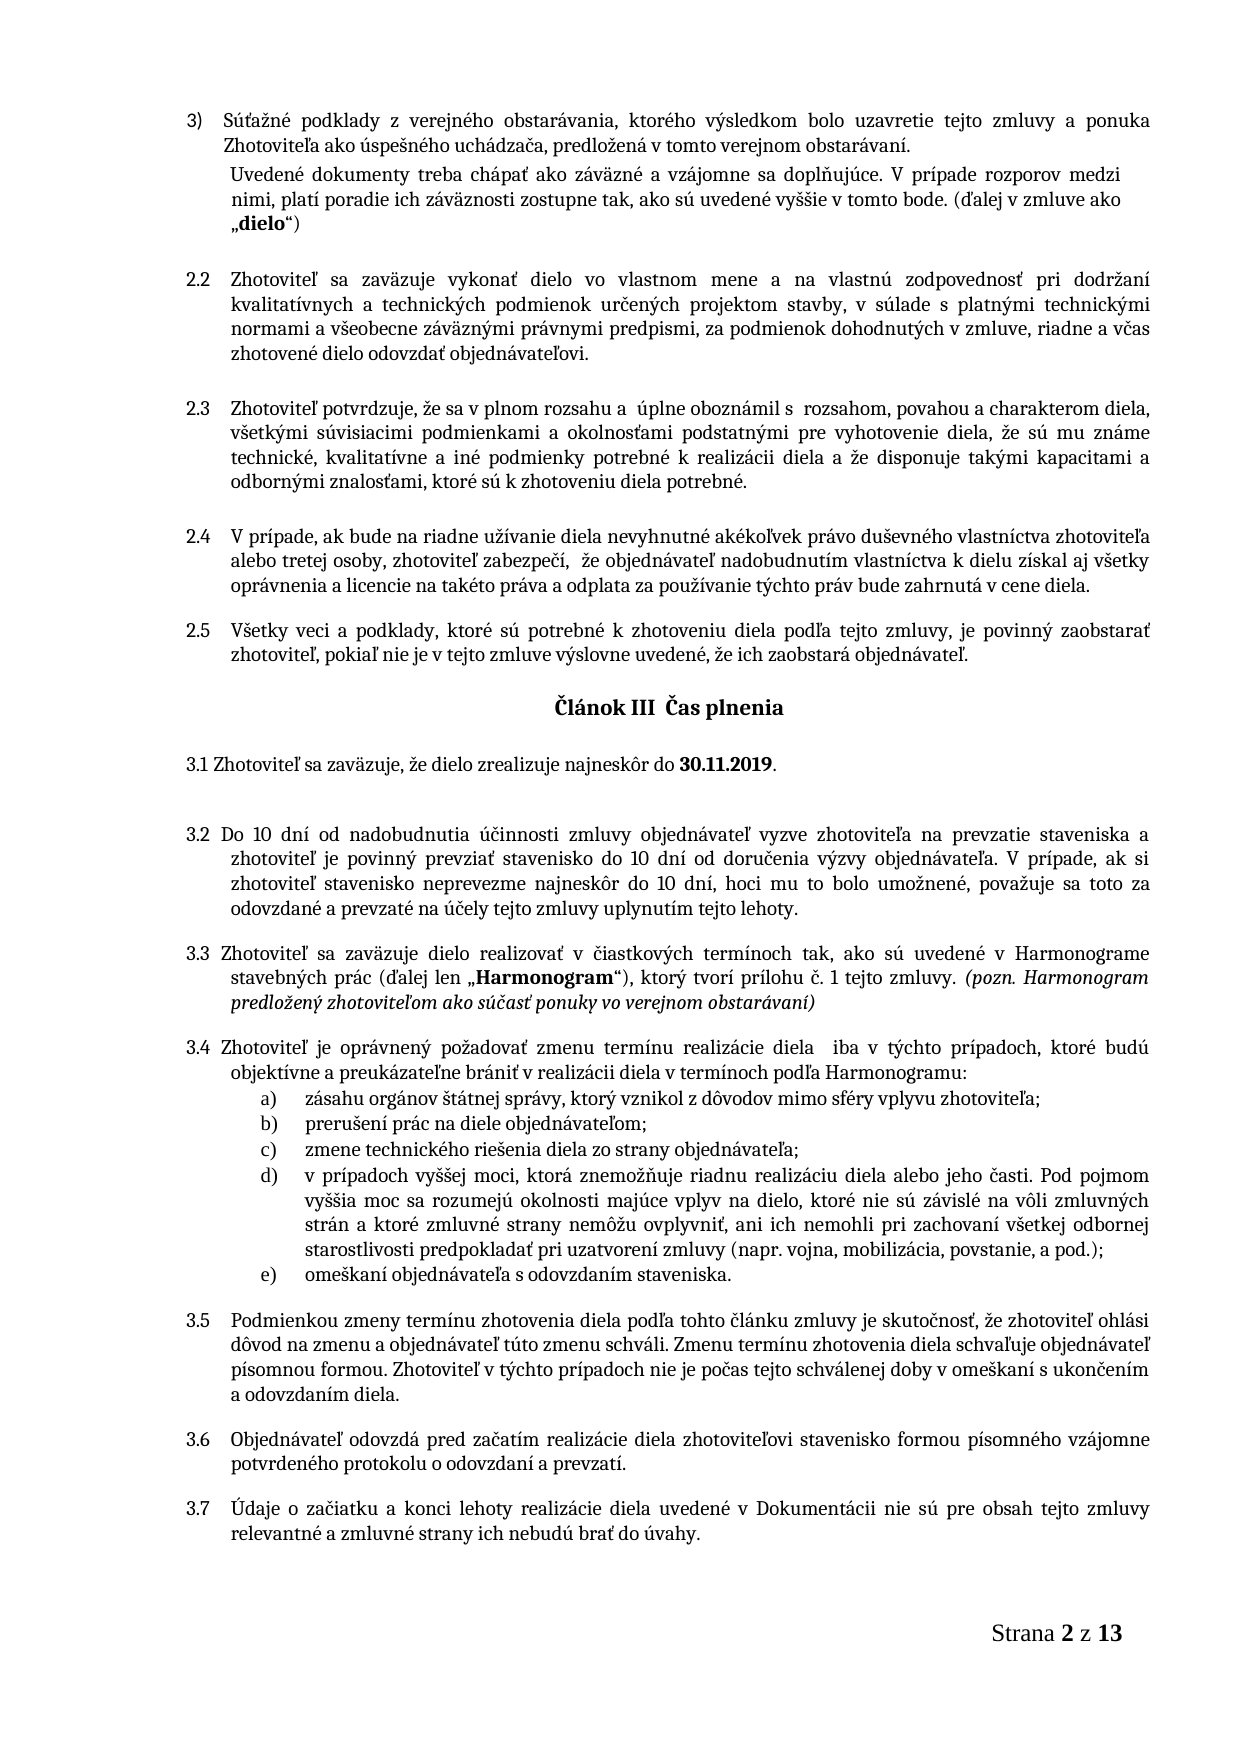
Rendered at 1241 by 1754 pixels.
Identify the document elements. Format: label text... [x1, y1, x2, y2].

subtitle Článok III Čas plnenia [187, 695, 1152, 721]
list zmene technického riešenia diela zo strany objednávateľa; [260, 1137, 1151, 1162]
text 3.1 Zhotoviteľ sa zaväzuje, že dielo zrealizuje najneskôr do 30.11.2019. [186, 752, 1151, 776]
text 3.2 Do 10 dní od nadobudnutia účinnosti zmluvy objednávateľ vyzve zhotoviteľa na prevzatie staveniska a zhotoviteľ je povinný prevziať stavenisko do 10 dní od doručenia výzvy objednávateľa. V prípade, ak si zhotoviteľ stavenisko neprevezme najneskôr do 10 dní, hoci mu to bolo umožnené, považuje sa toto za odovzdané a prevzaté na účely tejto zmluvy uplynutím tejto lehoty. [186, 822, 1151, 920]
text 3.4 Zhotoviteľ je oprávnený požadovať zmenu termínu realizácie diela iba v týchto prípadoch, ktoré budú objektívne a preukázateľne brániť v realizácii diela v termínoch podľa Harmonogramu: [186, 1036, 1151, 1084]
list omeškaní objednávateľa s odovzdaním staveniska. [260, 1262, 1151, 1287]
list zásahu orgánov štátnej správy, ktorý vznikol z dôvodov mimo sféry vplyvu zhotoviteľa; [260, 1085, 1151, 1110]
list Podmienkou zmeny termínu zhotovenia diela podľa tohto článku zmluvy je skutočnosť, že zhotoviteľ ohlási dôvod na zmenu a objednávateľ túto zmenu schváli. Zmenu termínu zhotovenia diela schvaľuje objednávateľ písomnou formou. Zhotoviteľ v týchto prípadoch nie je počas tejto schválenej doby v omeškaní s ukončením a odovzdaním diela. [186, 1308, 1151, 1406]
list Súťažné podklady z verejného obstarávania, ktorého výsledkom bolo uzavretie tejto zmluvy a ponuka Zhotoviteľa ako úspešného uchádzača, predložená v tomto verejnom obstarávaní. [186, 108, 1151, 158]
list prerušení prác na diele objednávateľom; [260, 1111, 1151, 1136]
text Uvedené dokumenty treba chápať ako záväzné a vzájomne sa doplňujúce. V prípade rozporov medzi nimi, platí poradie ich záväznosti zostupne tak, ako sú uvedené vyššie v tomto bode. (ďalej v zmluve ako „dielo“) [230, 163, 1122, 236]
list V prípade, ak bude na riadne užívanie diela nevyhnutné akékoľvek právo duševného vlastníctva zhotoviteľa alebo tretej osoby, zhotoviteľ zabezpečí, že objednávateľ nadobudnutím vlastníctva k dielu získal aj všetky oprávnenia a licencie na takéto práva a odplata za používanie týchto práv bude zahrnutá v cene diela. [186, 524, 1151, 597]
list Všetky veci a podklady, ktoré sú potrebné k zhotoveniu diela podľa tejto zmluvy, je povinný zaobstarať zhotoviteľ, pokiaľ nie je v tejto zmluve výslovne uvedené, že ich zaobstará objednávateľ. [186, 618, 1151, 667]
list Údaje o začiatku a konci lehoty realizácie diela uvedené v Dokumentácii nie sú pre obsah tejto zmluvy relevantné a zmluvné strany ich nebudú brať do úvahy. [186, 1497, 1151, 1546]
list Zhotoviteľ potvrdzuje, že sa v plnom rozsahu a úplne oboznámil s rozsahom, povahou a charakterom diela, všetkými súvisiacimi podmienkami a okolnosťami podstatnými pre vyhotovenie diela, že sú mu známe technické, kvalitatívne a iné podmienky potrebné k realizácii diela a že disponuje takými kapacitami a odbornými znalosťami, ktoré sú k zhotoveniu diela potrebné. [186, 396, 1151, 494]
text 3.3 Zhotoviteľ sa zaväzuje dielo realizovať v čiastkových termínoch tak, ako sú uvedené v Harmonograme stavebných prác (ďalej len „Harmonogram“), ktorý tvorí prílohu č. 1 tejto zmluvy. (pozn. Harmonogram predložený zhotoviteľom ako súčasť ponuky vo verejnom obstarávaní) [186, 941, 1151, 1014]
list v prípadoch vyššej moci, ktorá znemožňuje riadnu realizáciu diela alebo jeho časti. Pod pojmom vyššia moc sa rozumejú okolnosti majúce vplyv na dielo, ktoré nie sú závislé na vôli zmluvných strán a ktoré zmluvné strany nemôžu ovplyvniť, ani ich nemohli pri zachovaní všetkej odbornej starostlivosti predpokladať pri uzatvorení zmluvy (napr. vojna, mobilizácia, povstanie, a pod.); [260, 1163, 1151, 1261]
list Zhotoviteľ sa zaväzuje vykonať dielo vo vlastnom mene a na vlastnú zodpovednosť pri dodržaní kvalitatívnych a technických podmienok určených projektom stavby, v súlade s platnými technickými normami a všeobecne záväznými právnymi predpismi, za podmienok dohodnutých v zmluve, riadne a včas zhotovené dielo odovzdať objednávateľovi. [186, 268, 1151, 366]
list Objednávateľ odovzdá pred začatím realizácie diela zhotoviteľovi stavenisko formou písomného vzájomne potvrdeného protokolu o odovzdaní a prevzatí. [186, 1427, 1151, 1476]
